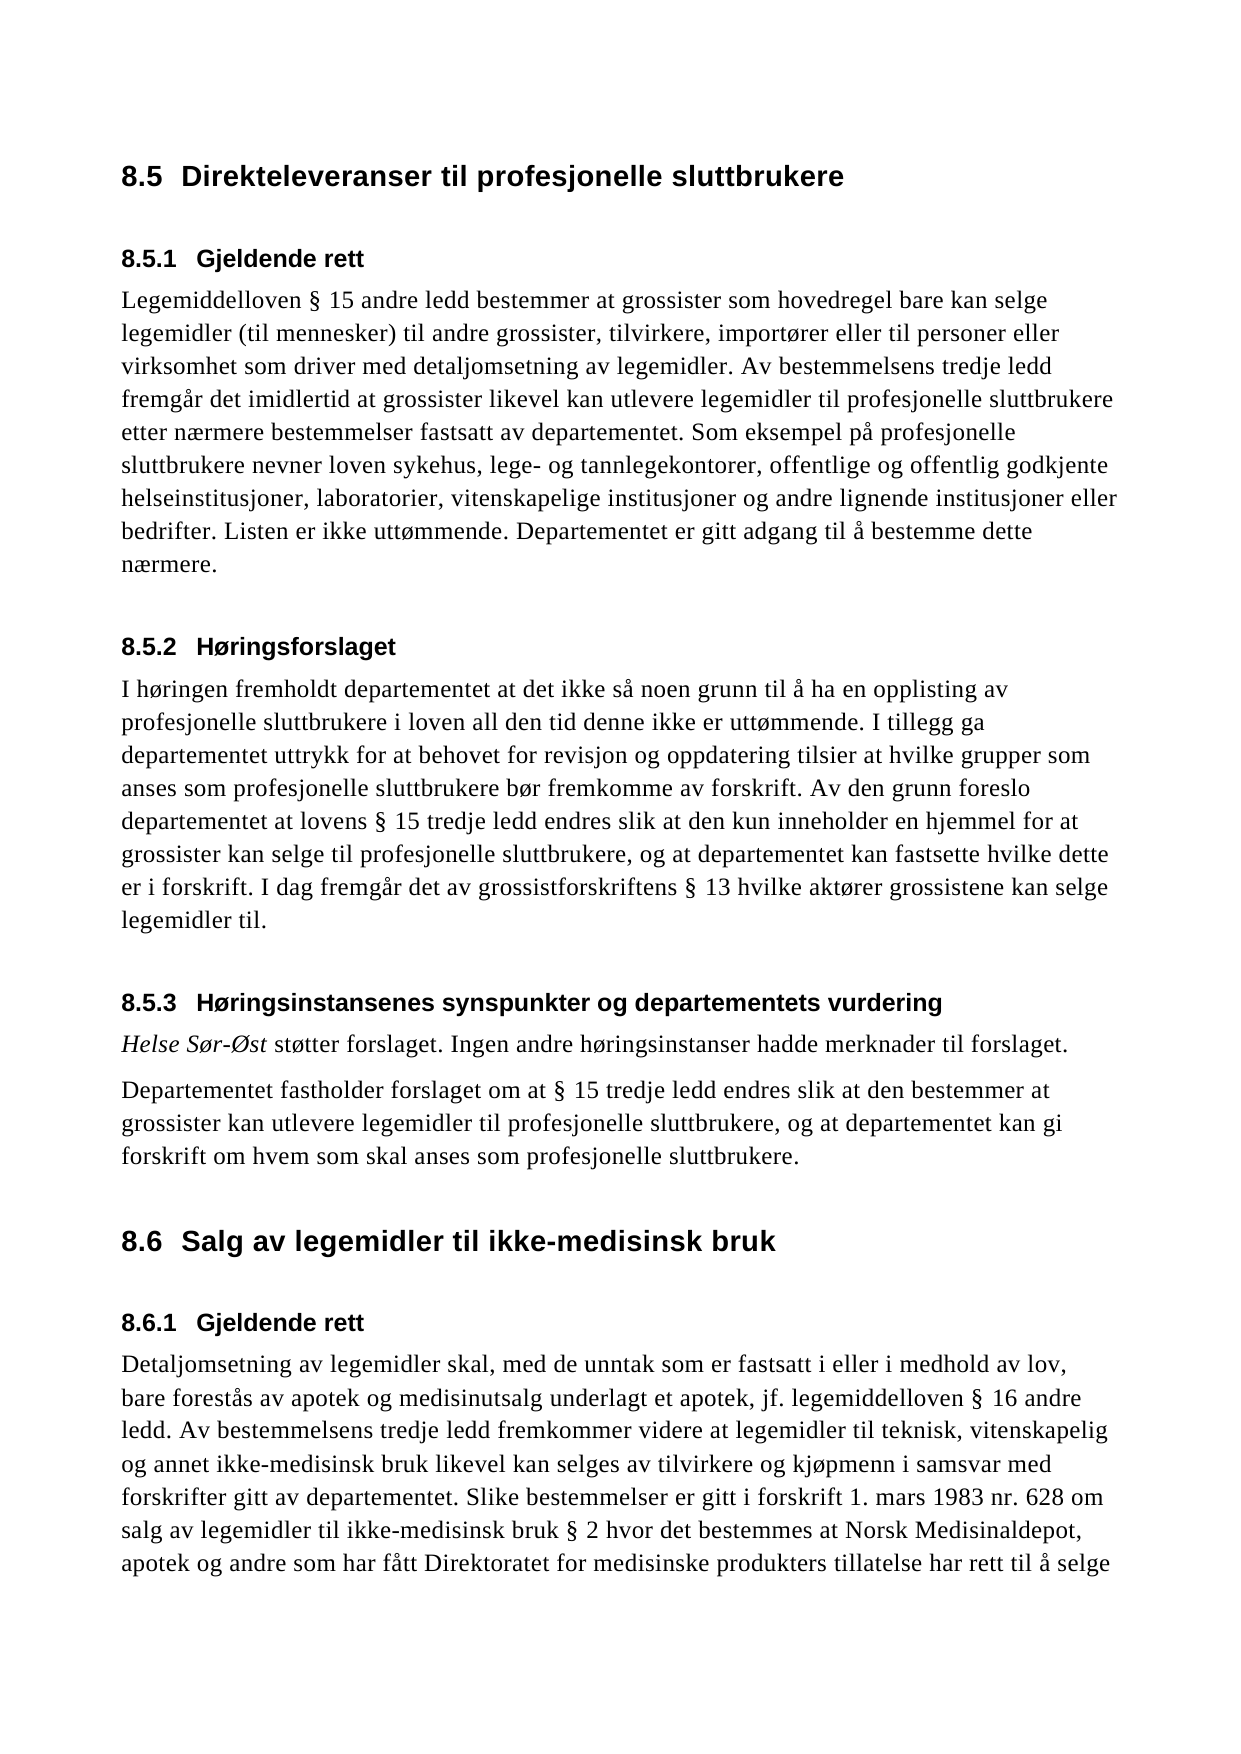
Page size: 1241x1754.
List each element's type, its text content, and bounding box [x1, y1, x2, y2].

text Departementet fastholder forslaget om at § 15 tredje ledd endres slik at den bestemmer at grossister kan utlevere legemidler til profesjonelle sluttbrukere, og at departementet kan gi forskrift om hvem som skal anses som profesjonelle sluttbrukere. [121, 1075, 1119, 1169]
subtitle Gjeldende rett [121, 1308, 1119, 1337]
subtitle Høringsforslaget [121, 632, 1119, 661]
text Legemiddelloven § 15 andre ledd bestemmer at grossister som hovedregel bare kan selge legemidler (til mennesker) til andre grossister, tilvirkere, importører eller til personer eller virksomhet som driver med detaljomsetning av legemidler. Av bestemmelsens tredje ledd fremgår det imidlertid at grossister likevel kan utlevere legemidler til profesjonelle sluttbrukere etter nærmere bestemmelser fastsatt av departementet. Som eksempel på profesjonelle sluttbrukere nevner loven sykehus, lege- og tannlegekontorer, offentlige og offentlig godkjente helseinstitusjoner, laboratorier, vitenskapelige institusjoner og andre lignende institusjoner eller bedrifter. Listen er ikke uttømmende. Departementet er gitt adgang til å bestemme dette nærmere. [121, 285, 1119, 578]
text I høringen fremholdt departementet at det ikke så noen grunn til å ha en opplisting av profesjonelle sluttbrukere i loven all den tid denne ikke er uttømmende. I tillegg ga departementet uttrykk for at behovet for revisjon og oppdatering tilsier at hvilke grupper som anses som profesjonelle sluttbrukere bør fremkomme av forskrift. Av den grunn foreslo departementet at lovens § 15 tredje ledd endres slik at den kun inneholder en hjemmel for at grossister kan selge til profesjonelle sluttbrukere, og at departementet kan fastsette hvilke dette er i forskrift. I dag fremgår det av grossistforskriftens § 13 hvilke aktører grossistene kan selge legemidler til. [121, 674, 1119, 934]
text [121, 1349, 1119, 1576]
subtitle Direkteleveranser til profesjonelle sluttbrukere [121, 159, 1119, 193]
subtitle Høringsinstansenes synspunkter og departementets vurdering [121, 988, 1119, 1017]
subtitle Salg av legemidler til ikke-medisinsk bruk [121, 1224, 1119, 1257]
text Helse Sør-Øst støtter forslaget. Ingen andre høringsinstanser hadde merknader til forslaget. [121, 1029, 1119, 1058]
subtitle Gjeldende rett [121, 244, 1119, 273]
